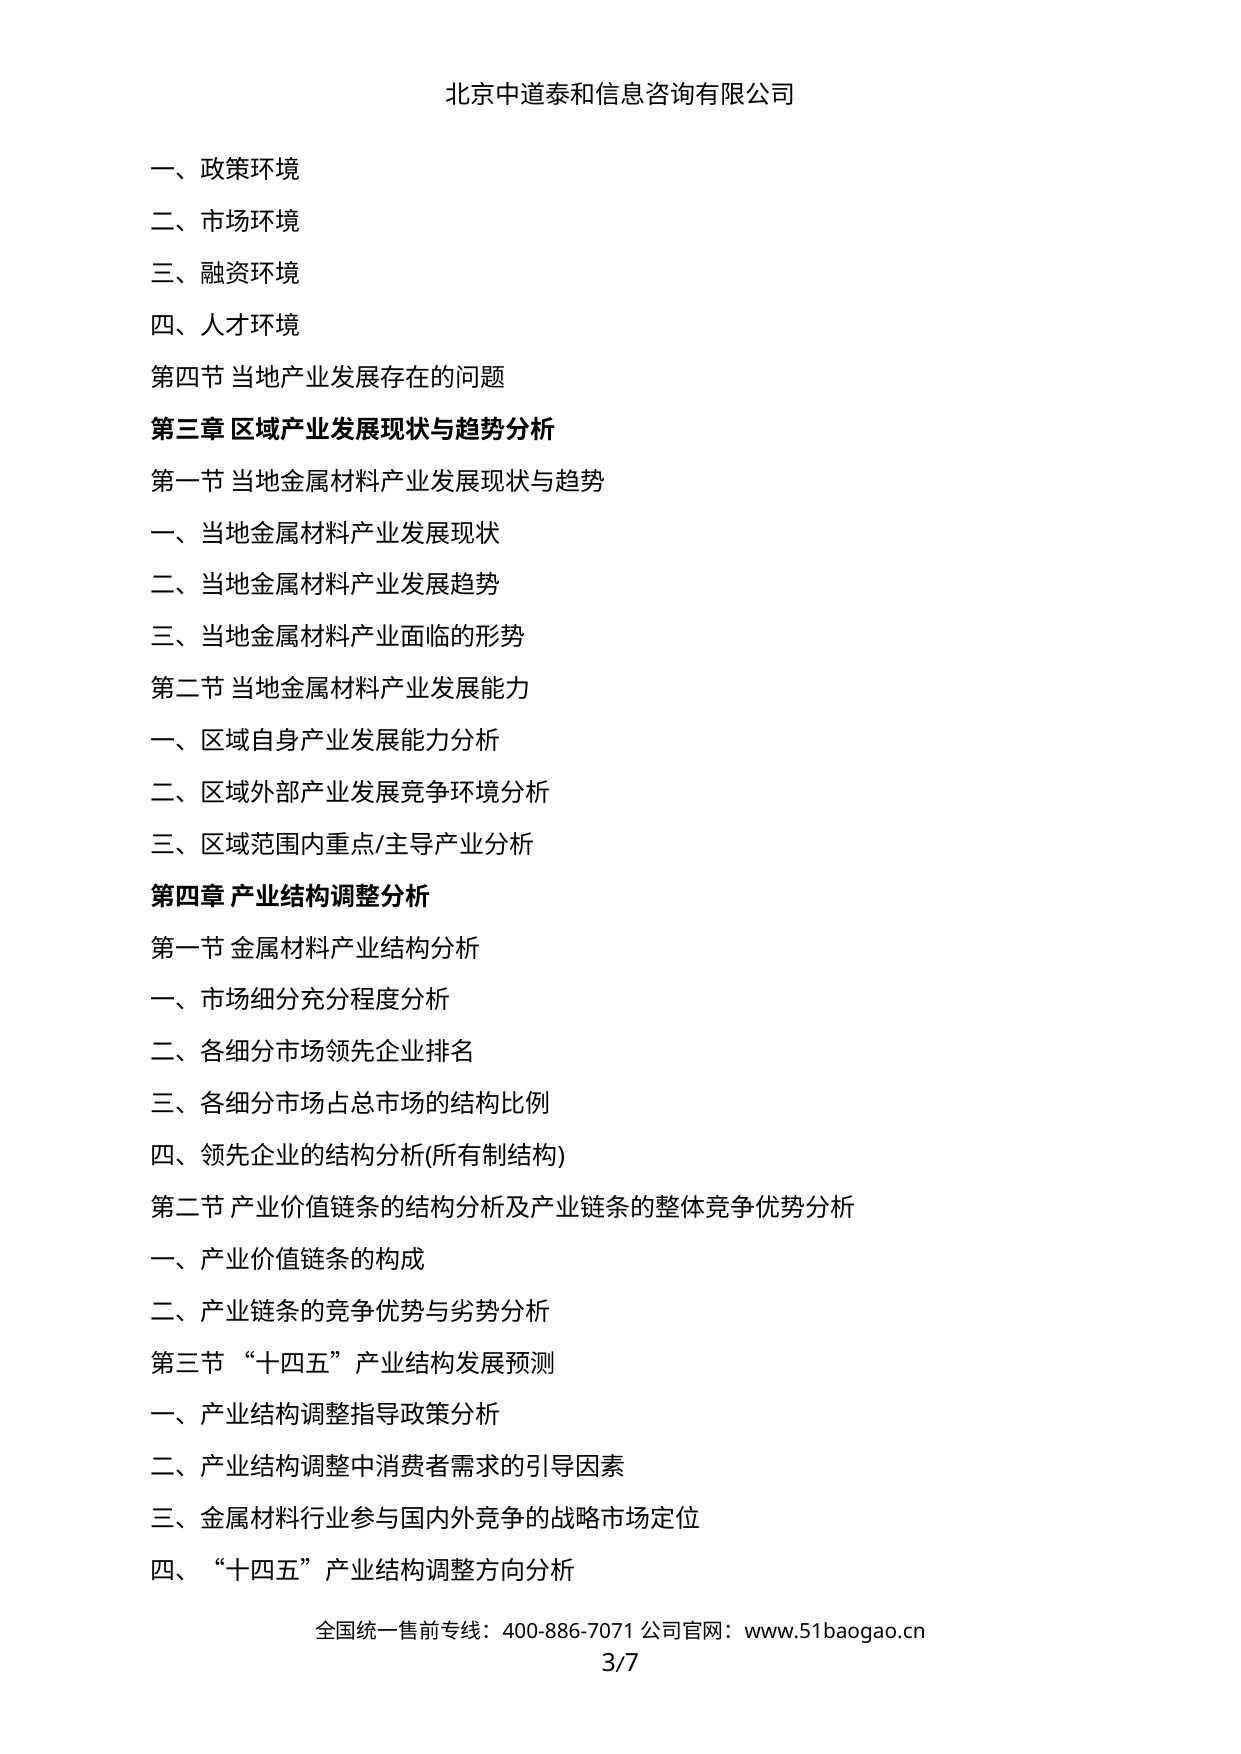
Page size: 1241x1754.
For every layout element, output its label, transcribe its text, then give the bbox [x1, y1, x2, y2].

text 二、区域外部产业发展竞争环境分析 [150, 772, 1090, 809]
text 三、各细分市场占总市场的结构比例 [150, 1084, 1090, 1120]
text 二、各细分市场领先企业排名 [150, 1032, 1090, 1068]
text 第一节 当地金属材料产业发展现状与趋势 [150, 461, 1090, 497]
text 第一节 金属材料产业结构分析 [150, 928, 1090, 964]
text 三、区域范围内重点/主导产业分析 [150, 824, 1090, 861]
text 第三节 “十四五”产业结构发展预测 [150, 1343, 1090, 1379]
text 第四章 产业结构调整分析 [150, 876, 1090, 912]
text 二、当地金属材料产业发展趋势 [150, 565, 1090, 601]
text 第二节 产业价值链条的结构分析及产业链条的整体竞争优势分析 [150, 1187, 1090, 1224]
text 二、产业链条的竞争优势与劣势分析 [150, 1291, 1090, 1327]
text 四、领先企业的结构分析(所有制结构) [150, 1136, 1090, 1172]
text 三、金属材料行业参与国内外竞争的战略市场定位 [150, 1499, 1090, 1535]
text 一、政策环境 [150, 150, 1090, 186]
text 第二节 当地金属材料产业发展能力 [150, 669, 1090, 705]
text 一、区域自身产业发展能力分析 [150, 721, 1090, 757]
text 一、市场细分充分程度分析 [150, 980, 1090, 1016]
text 四、“十四五”产业结构调整方向分析 [150, 1551, 1090, 1587]
text 第四节 当地产业发展存在的问题 [150, 357, 1090, 394]
text 第三章 区域产业发展现状与趋势分析 [150, 409, 1090, 446]
text 一、当地金属材料产业发展现状 [150, 513, 1090, 549]
text 三、融资环境 [150, 254, 1090, 290]
text 四、人才环境 [150, 306, 1090, 342]
text 三、当地金属材料产业面临的形势 [150, 617, 1090, 653]
text 二、产业结构调整中消费者需求的引导因素 [150, 1447, 1090, 1483]
text 二、市场环境 [150, 202, 1090, 238]
text 一、产业结构调整指导政策分析 [150, 1395, 1090, 1431]
text 一、产业价值链条的构成 [150, 1239, 1090, 1276]
